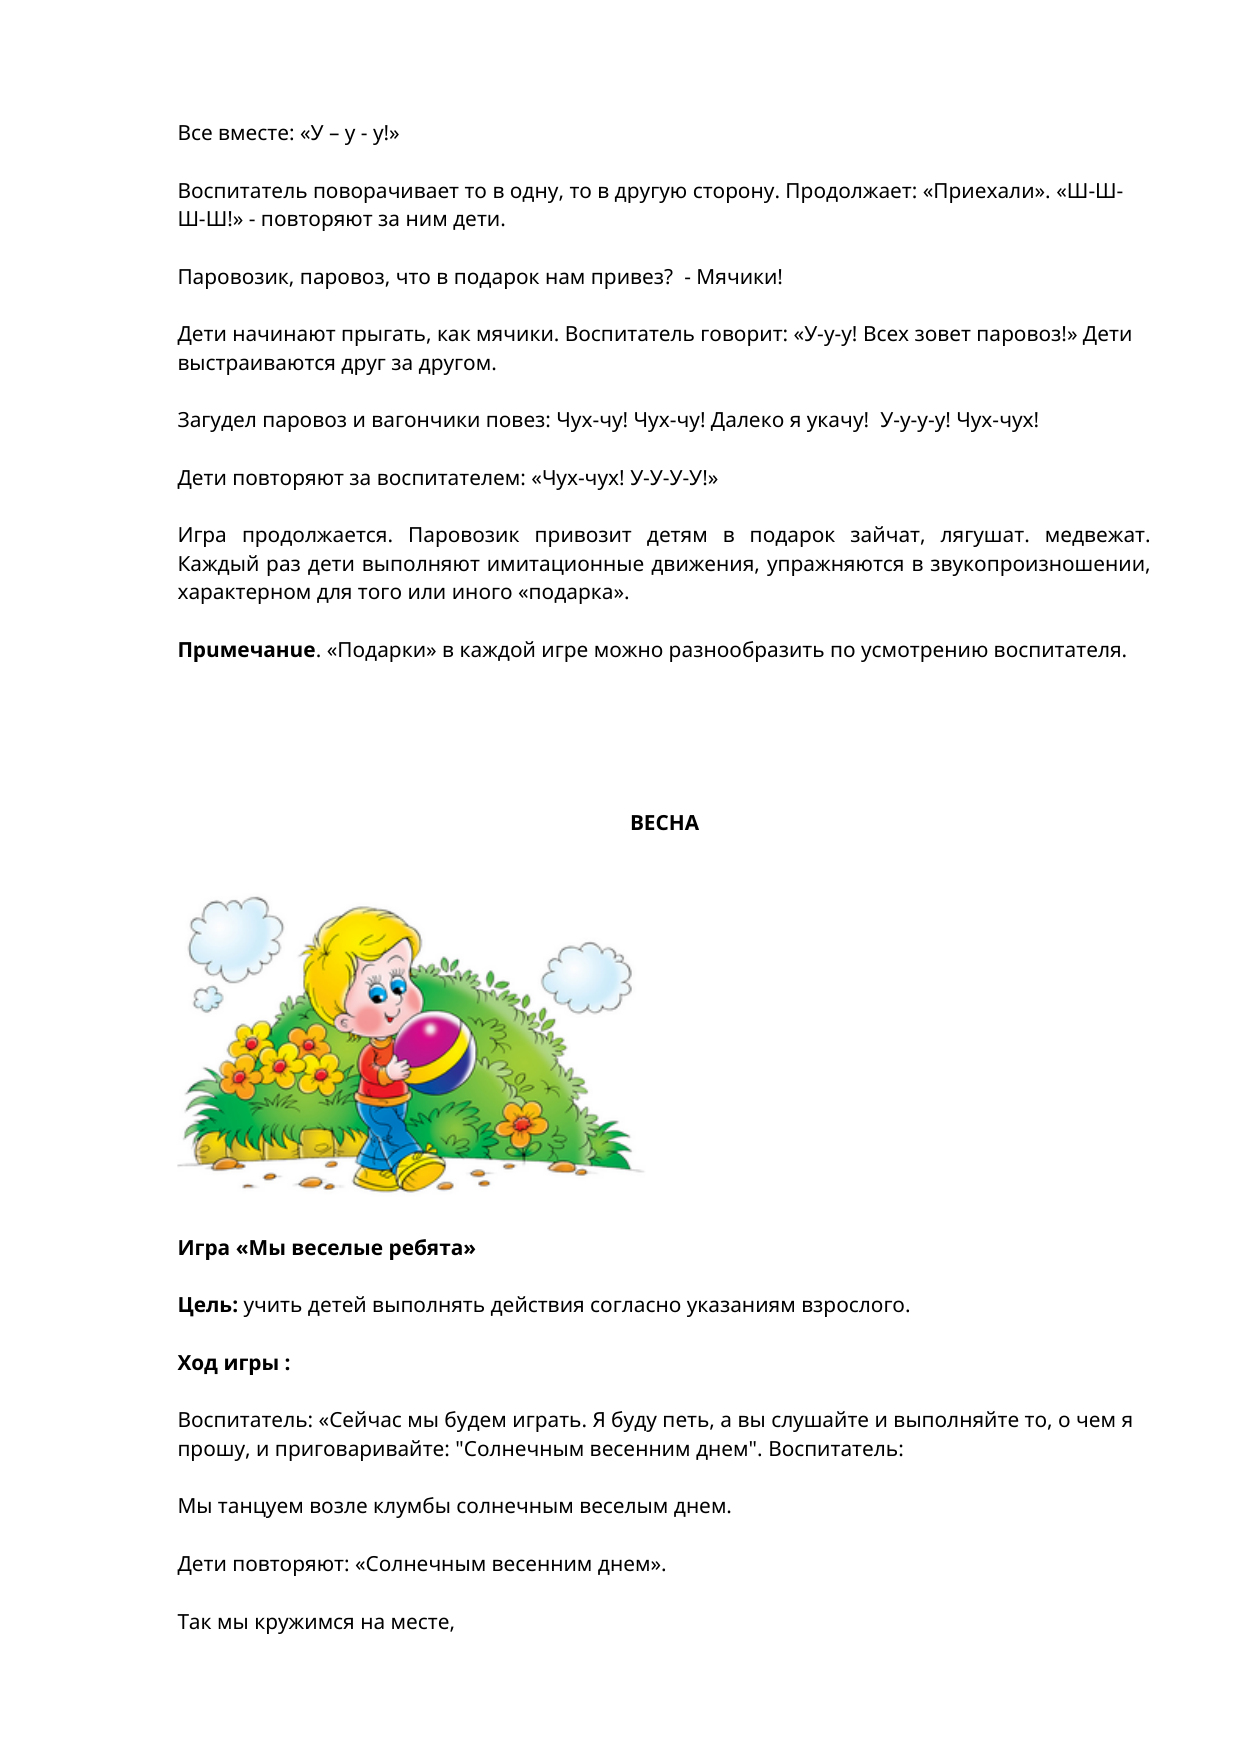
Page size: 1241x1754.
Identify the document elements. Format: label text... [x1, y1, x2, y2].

text Загудел паровоз и вагончики повез: Чух-чу! Чух-чу! Далеко я укачу! У-у-у-у! Чух-чух! [177, 405, 1152, 434]
text Воспитатель поворачивает то в одну, то в другую сторону. Продолжает: «Приехали». «Ш-Ш-Ш-Ш!» - повторяют за ним дети. [177, 176, 1152, 233]
text Дети начинают прыгать, как мячики. Воспитатель говорит: «У-y-y! Всех зовет паровоз!» Дети выстраиваются друг за другом. [177, 319, 1152, 376]
text Цель: учить детей выполнять действия согласно указаниям взрослого. [177, 1290, 1152, 1319]
text Так мы кружимся на месте, [177, 1607, 1152, 1635]
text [177, 1549, 1152, 1578]
text Воспитатель: «Сейчас мы будем играть. Я буду петь, а вы слушайте и выполняйте то, о чем я прошу, и приговаривайте: "Солнечным весенним днем". Воспитатель: [177, 1406, 1152, 1462]
text Паровозик, паровоз, что в подарок нам привез? - Мячики! [177, 262, 1152, 290]
text ВЕСНА [177, 808, 1152, 837]
text Игра «Мы веселые ребята» [177, 1233, 1152, 1261]
text Мы танцуем возле клумбы солнечным веселым днем. [177, 1492, 1152, 1520]
text Дети повторяют за воспитателем: «Чух-чух! У-У-У-У!» [177, 463, 1152, 491]
picture [177, 866, 646, 1204]
text Прuмечанuе. «Подарки» в каждой игре можно разнообразить по усмотрению воспитателя. [177, 635, 1152, 663]
text Игра продолжается. Паровозик привозит детям в подарок зайчат, лягушат. медвежат. Каждый раз дети выполняют имитационные движения, упражняются в звукопроизношении, характерном для того или иного «подарка». [177, 521, 1152, 606]
text Все вместе: «У – у - у!» [177, 118, 1152, 147]
text Ход игры : [177, 1348, 1152, 1376]
